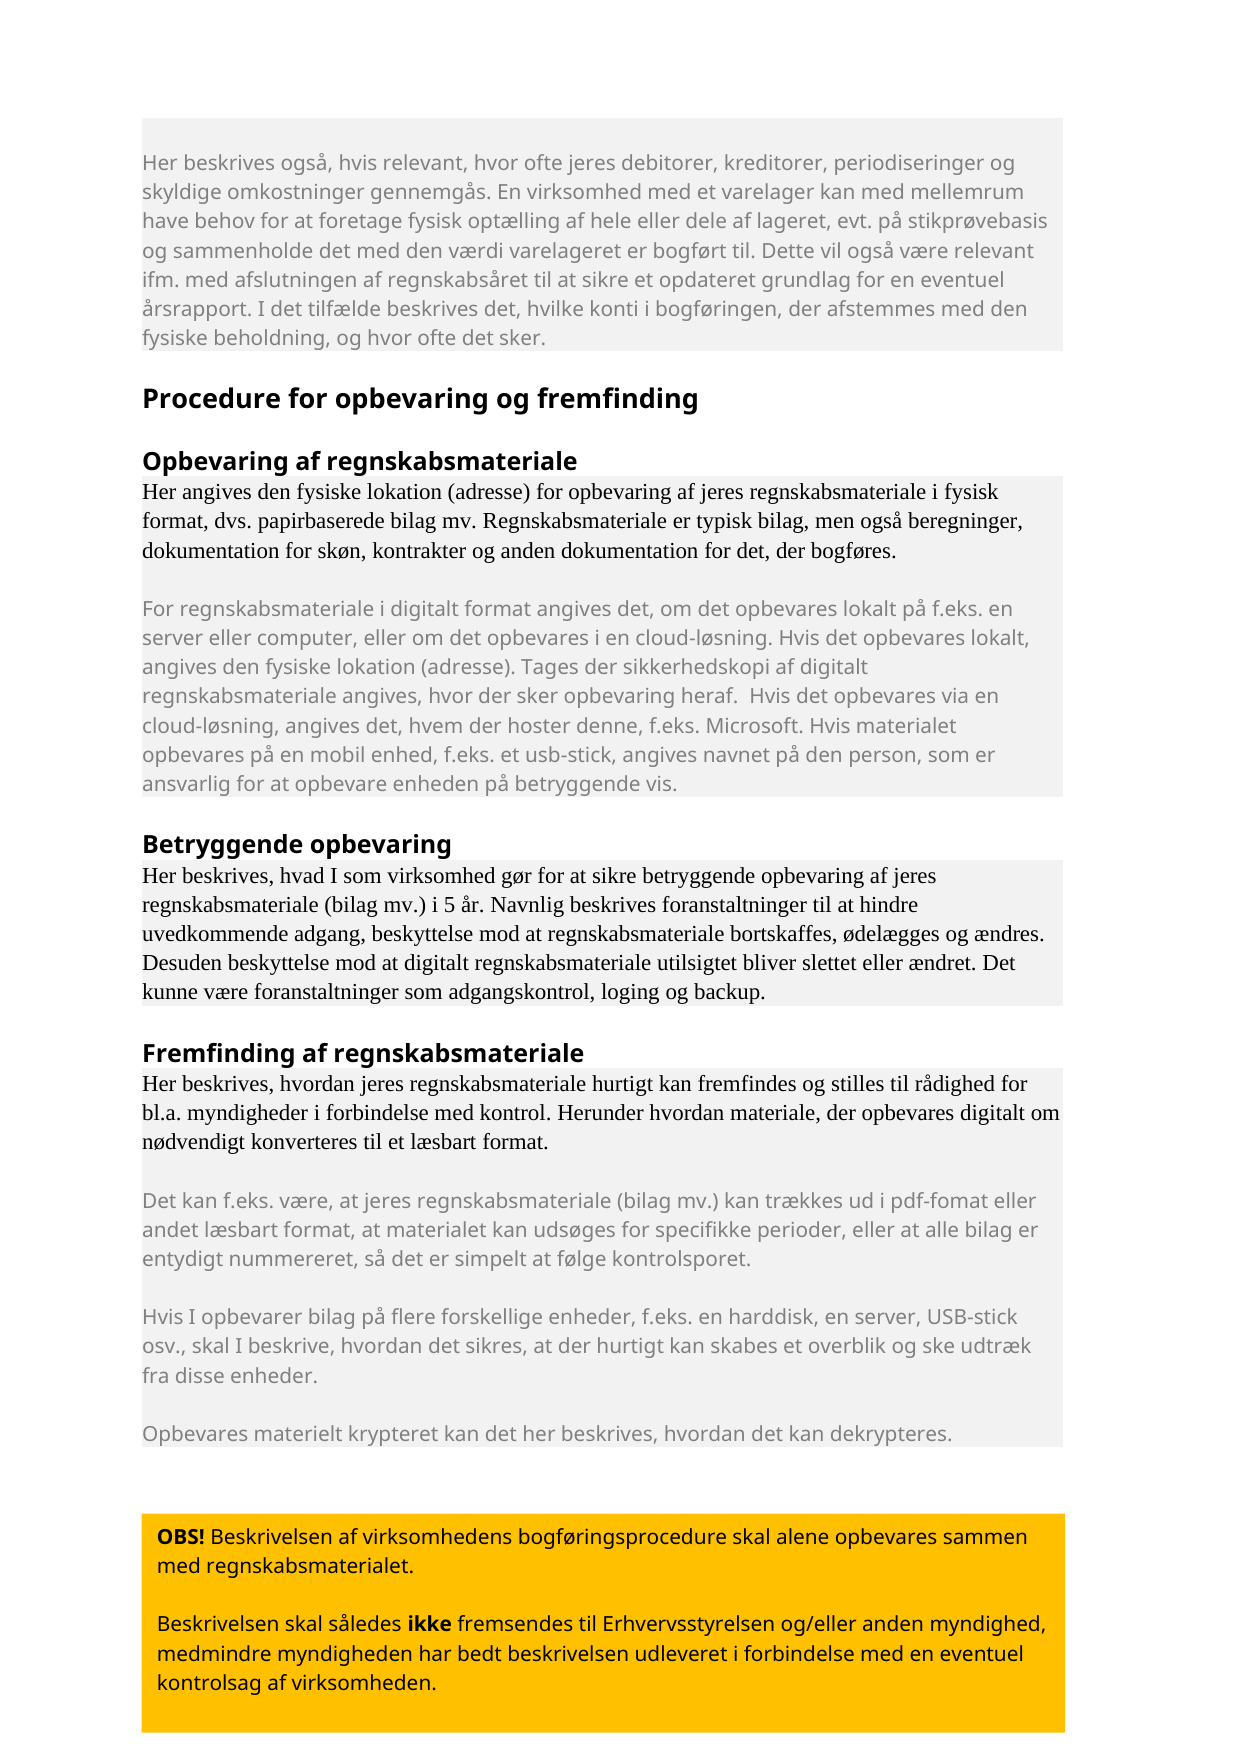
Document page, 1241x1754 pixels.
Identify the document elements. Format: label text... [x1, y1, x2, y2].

subtitle Opbevaring af regnskabsmateriale [142, 447, 1063, 476]
subtitle Betryggende opbevaring [142, 831, 1063, 860]
subtitle Fremfinding af regnskabsmateriale [142, 1039, 1063, 1068]
subtitle Procedure for opbevaring og fremfinding [142, 385, 1063, 414]
